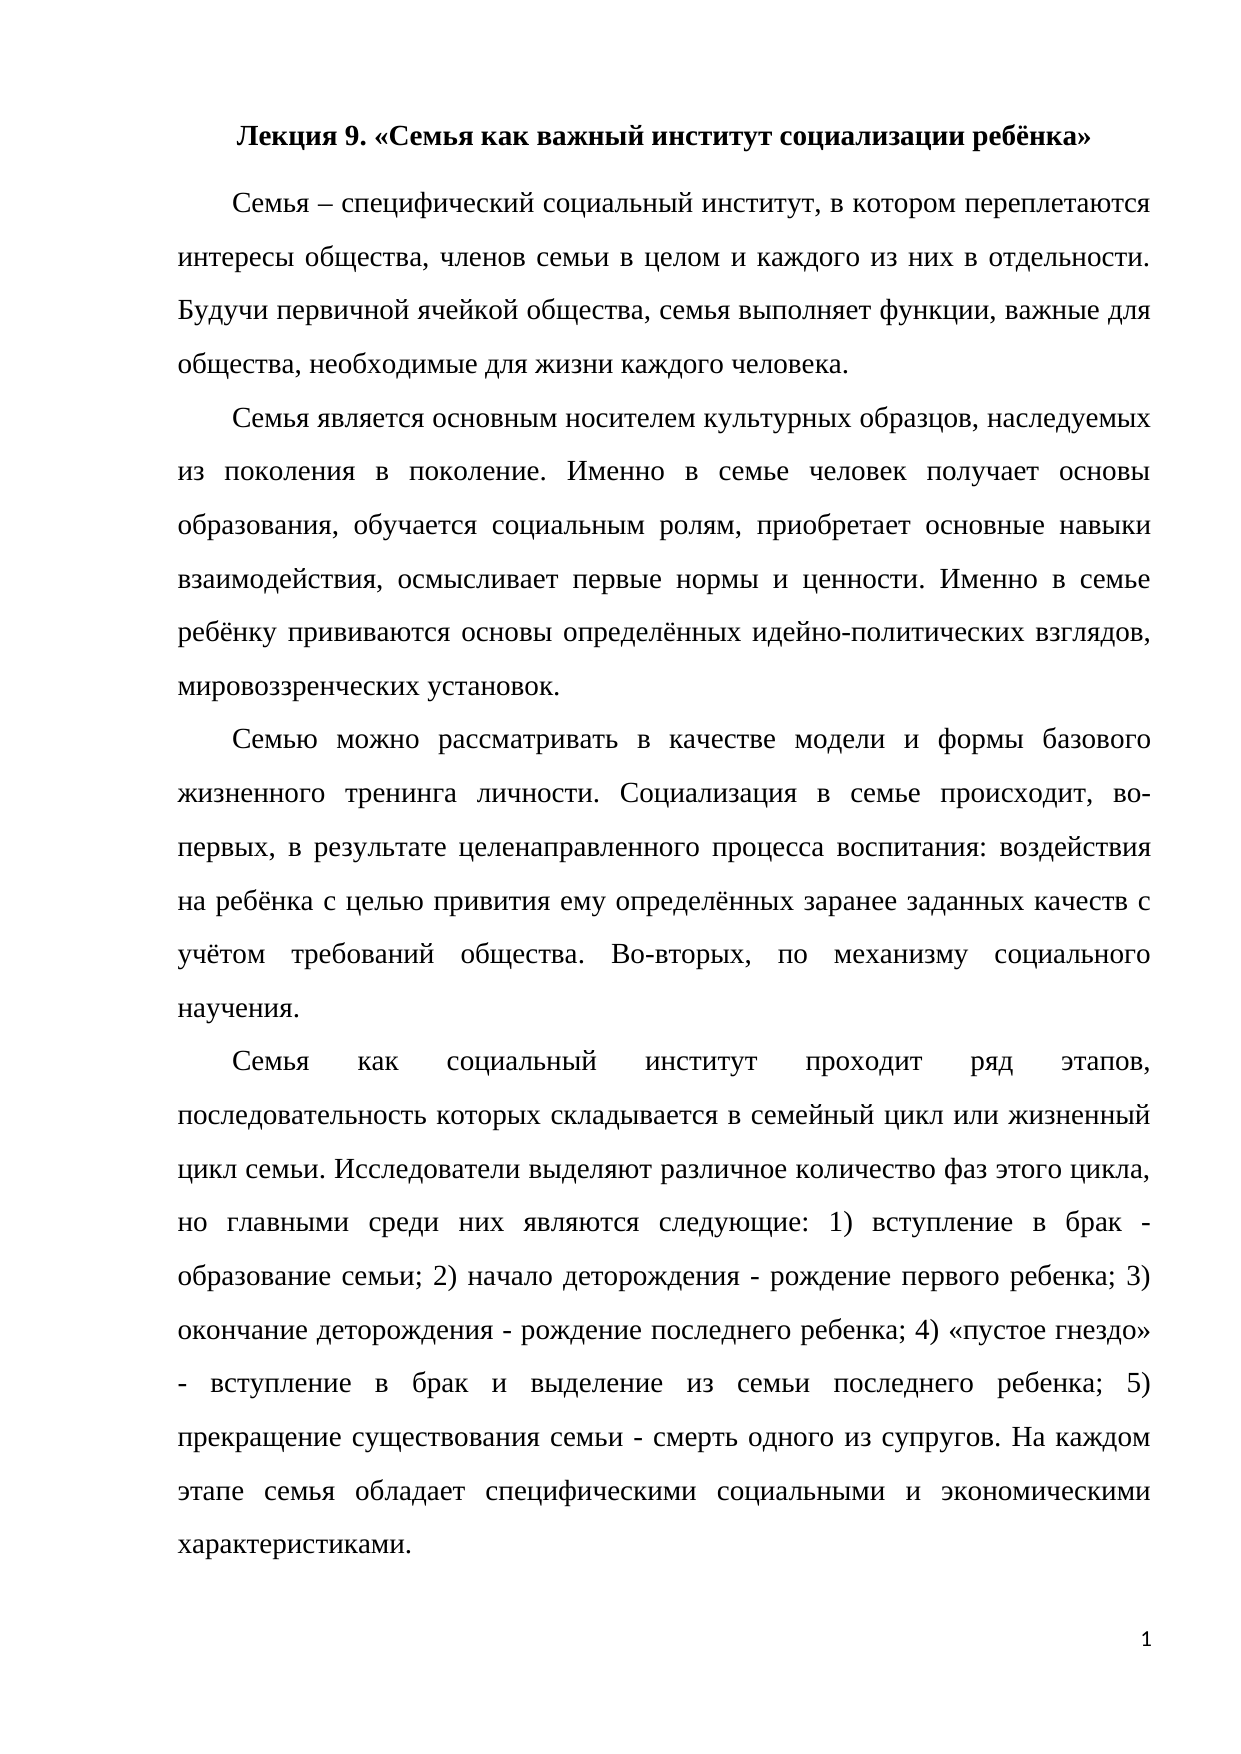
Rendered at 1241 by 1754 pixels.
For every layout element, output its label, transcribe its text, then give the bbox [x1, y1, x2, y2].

text Семья является основным носителем культурных образцов, наследуемых из поколения в поколение. Именно в семье человек получает основы образования, обучается социальным ролям, приобретает основные навыки взаимодействия, осмысливает первые нормы и ценности. Именно в семье ребёнку прививаются основы определённых идейно-политических взглядов, мировоззренческих установок. [177, 400, 1152, 702]
text Лекция 9. «Семья как важный институт социализации ребёнка» [177, 118, 1152, 152]
text Семью можно рассматривать в качестве модели и формы базового жизненного тренинга личности. Социализация в семье происходит, во-первых, в результате целенаправленного процесса воспитания: воздействия на ребёнка с целью привития ему определённых заранее заданных качеств с учётом требований общества. Во-вторых, по механизму социального научения. [177, 722, 1152, 1023]
text Семья – специфический социальный институт, в котором переплетаются интересы общества, членов семьи в целом и каждого из них в отдельности. Будучи первичной ячейкой общества, семья выполняет функции, важные для общества, необходимые для жизни каждого человека. [177, 185, 1152, 380]
text Семья как социальный институт проходит ряд этапов, последовательность которых складывается в семейный цикл или жизненный цикл семьи. Исследователи выделяют различное количество фаз этого цикла, но главными среди них являются следующие: 1) вступление в брак - образование семьи; 2) начало деторождения - рождение первого ребенка; 3) окончание деторождения - рождение последнего ребенка; 4) «пустое гнездо» - вступление в брак и выделение из семьи последнего ребенка; 5) прекращение существования семьи - смерть одного из супругов. На каждом этапе семья обладает специфическими социальными и экономическими характеристиками. [177, 1043, 1152, 1560]
